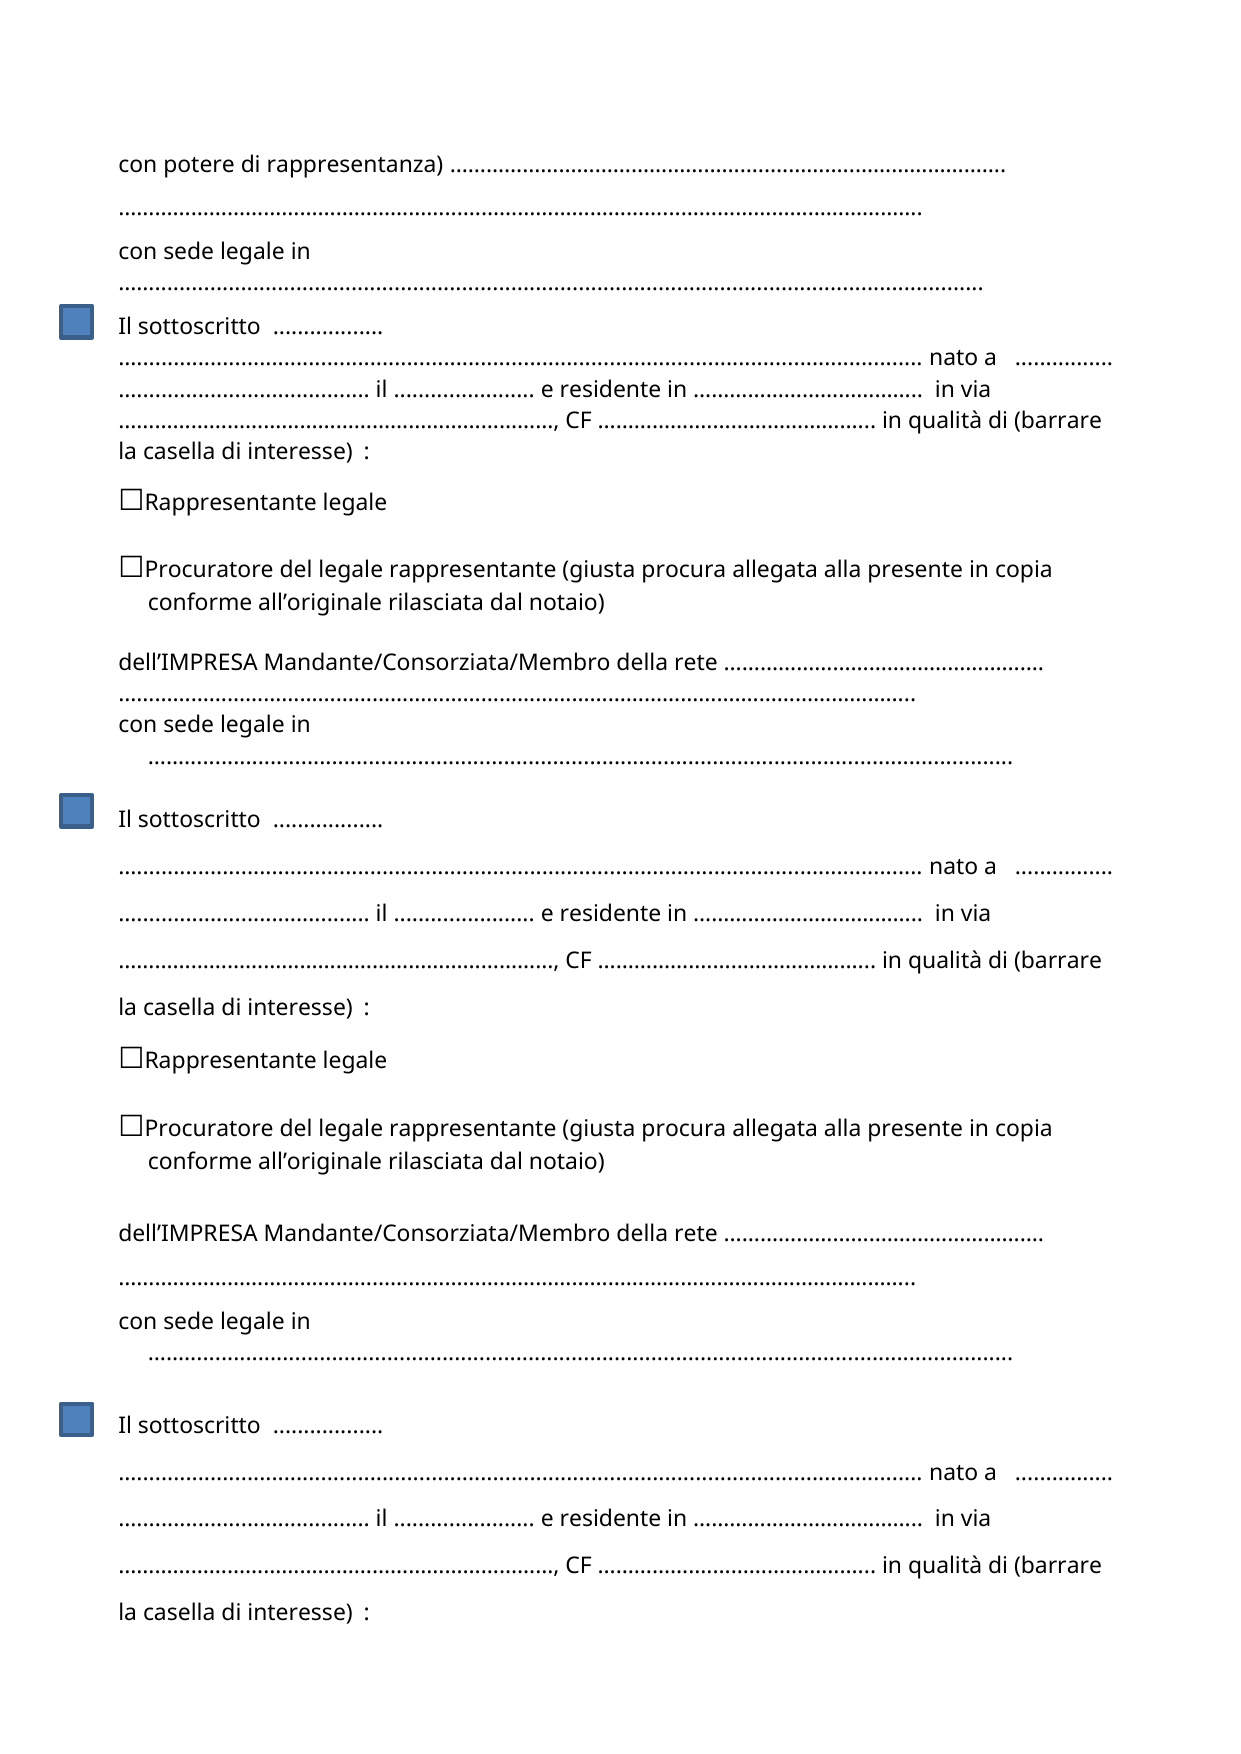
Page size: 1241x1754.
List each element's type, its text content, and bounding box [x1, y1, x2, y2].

text dell’IMPRESA Mandante/Consorziata/Membro della rete ……………………….……………………. [118, 646, 1122, 677]
text ………………………………………………………………………………………….……………………….. [118, 1261, 1122, 1292]
text Procuratore del legale rappresentante (giusta procura allegata alla presente in copia conforme all’originale rilasciata dal notaio) [118, 546, 1122, 617]
text con potere di rappresentanza) ……………………………………………..…………..……………………. [118, 148, 1122, 179]
text Procuratore del legale rappresentante (giusta procura allegata alla presente in copia conforme all’originale rilasciata dal notaio) [118, 1105, 1122, 1176]
text Rappresentante legale [118, 479, 1122, 518]
text ………………………………………………………………………………………….……………………….. [118, 677, 1122, 708]
text dell’IMPRESA Mandante/Consorziata/Membro della rete ……………………….……………………. [118, 1217, 1122, 1248]
text Rappresentante legale [118, 1038, 1122, 1077]
text ………………………………………………...……………………………...…………………………………. [118, 191, 1122, 223]
